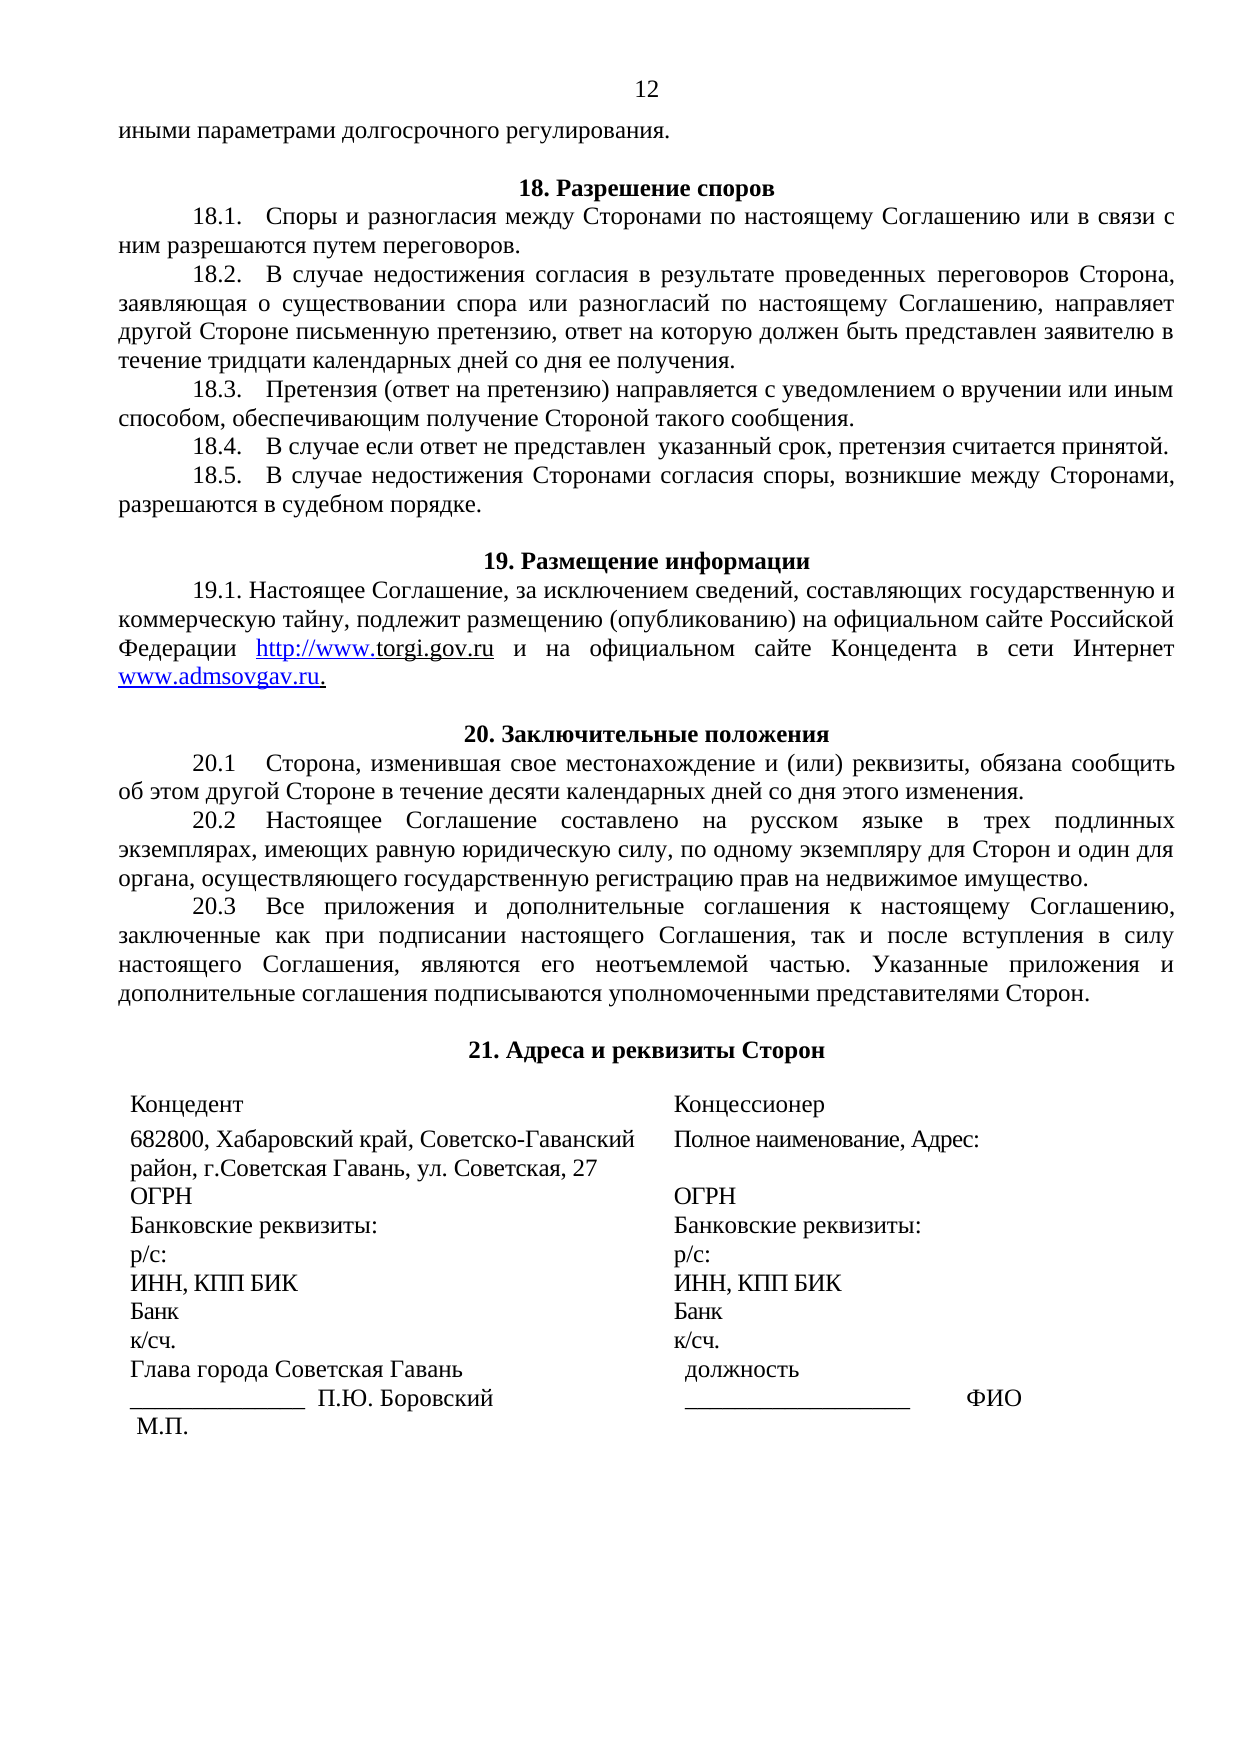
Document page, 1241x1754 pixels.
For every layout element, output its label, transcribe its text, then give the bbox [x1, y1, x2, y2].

text 19.1. Настоящее Соглашение, за исключением сведений, составляющих государственную и коммерческую тайну, подлежит размещению (опубликованию) на официальном сайте Российской Федерации http://www.torgi.gov.ru и на официальном сайте Концедента в сети Интернет www.admsovgav.ru. [118, 575, 1175, 690]
text 21. Адреса и реквизиты Сторон [118, 1035, 1175, 1064]
text 20. Заключительные положения [118, 719, 1175, 748]
list В случае недостижения Сторонами согласия споры, возникшие между Сторонами, разрешаются в судебном порядке. [118, 460, 1175, 518]
list Споры и разногласия между Сторонами по настоящему Соглашению или в связи с ним разрешаются путем переговоров. [118, 201, 1175, 259]
list Претензия (ответ на претензию) направляется с уведомлением о вручении или иным способом, обеспечивающим получение Стороной такого сообщения. [118, 374, 1175, 431]
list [118, 115, 1175, 144]
list Настоящее Соглашение составлено на русском языке в трех подлинных экземплярах, имеющих равную юридическую силу, по одному экземпляру для Сторон и один для органа, осуществляющего государственную регистрацию прав на недвижимое имущество. [118, 805, 1175, 891]
list В случае если ответ не представлен указанный срок, претензия считается принятой. [118, 431, 1175, 460]
table_header [107, 1064, 1123, 1440]
list Все приложения и дополнительные соглашения к настоящему Соглашению, заключенные как при подписании настоящего Соглашения, так и после вступления в силу настоящего Соглашения, являются его неотъемлемой частью. Указанные приложения и дополнительные соглашения подписываются уполномоченными представителями Сторон. [118, 891, 1175, 1006]
text 19. Размещение информации [118, 546, 1175, 575]
text 18. Разрешение споров [118, 173, 1175, 201]
list Сторона, изменившая свое местонахождение и (или) реквизиты, обязана сообщить об этом другой Стороне в течение десяти календарных дней со дня этого изменения. [118, 748, 1175, 805]
list В случае недостижения согласия в результате проведенных переговоров Сторона, заявляющая о существовании спора или разногласий по настоящему Соглашению, направляет другой Стороне письменную претензию, ответ на которую должен быть представлен заявителю в течение тридцати календарных дней со дня ее получения. [118, 259, 1175, 374]
